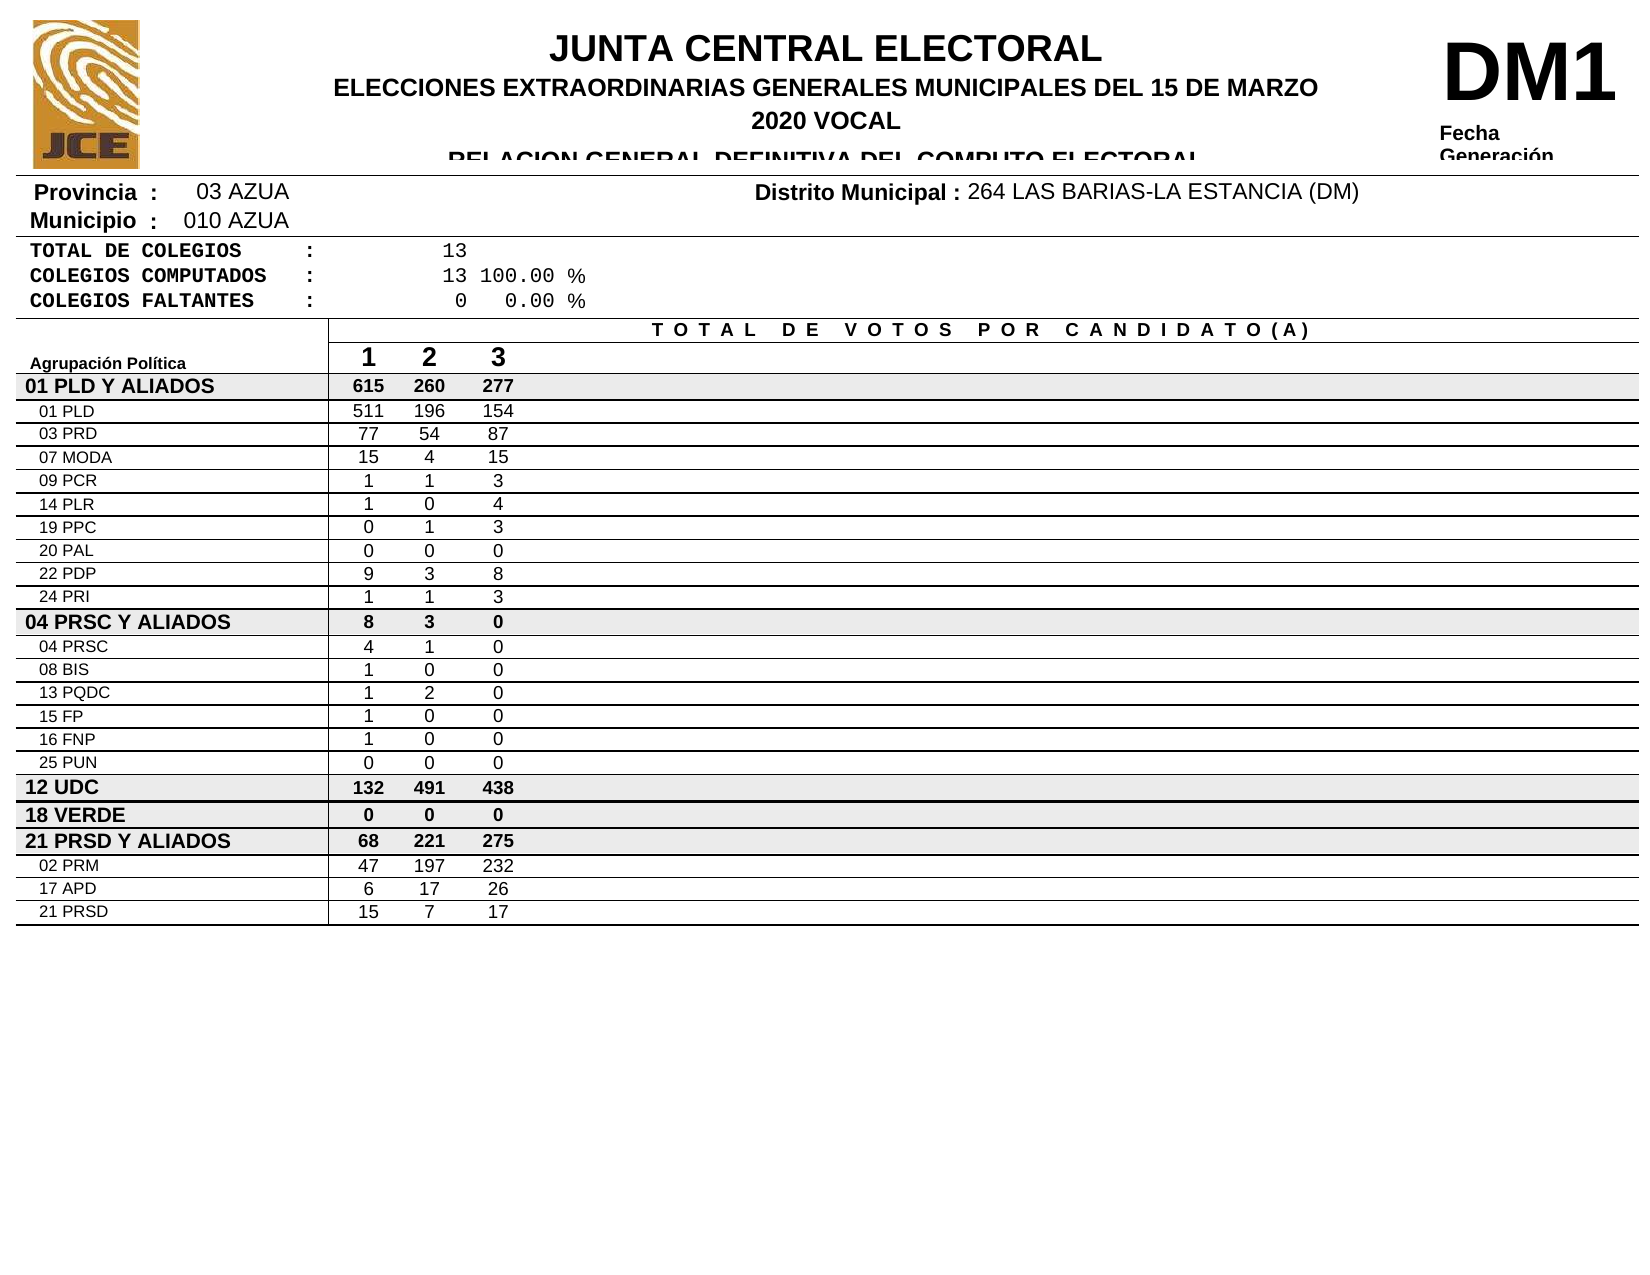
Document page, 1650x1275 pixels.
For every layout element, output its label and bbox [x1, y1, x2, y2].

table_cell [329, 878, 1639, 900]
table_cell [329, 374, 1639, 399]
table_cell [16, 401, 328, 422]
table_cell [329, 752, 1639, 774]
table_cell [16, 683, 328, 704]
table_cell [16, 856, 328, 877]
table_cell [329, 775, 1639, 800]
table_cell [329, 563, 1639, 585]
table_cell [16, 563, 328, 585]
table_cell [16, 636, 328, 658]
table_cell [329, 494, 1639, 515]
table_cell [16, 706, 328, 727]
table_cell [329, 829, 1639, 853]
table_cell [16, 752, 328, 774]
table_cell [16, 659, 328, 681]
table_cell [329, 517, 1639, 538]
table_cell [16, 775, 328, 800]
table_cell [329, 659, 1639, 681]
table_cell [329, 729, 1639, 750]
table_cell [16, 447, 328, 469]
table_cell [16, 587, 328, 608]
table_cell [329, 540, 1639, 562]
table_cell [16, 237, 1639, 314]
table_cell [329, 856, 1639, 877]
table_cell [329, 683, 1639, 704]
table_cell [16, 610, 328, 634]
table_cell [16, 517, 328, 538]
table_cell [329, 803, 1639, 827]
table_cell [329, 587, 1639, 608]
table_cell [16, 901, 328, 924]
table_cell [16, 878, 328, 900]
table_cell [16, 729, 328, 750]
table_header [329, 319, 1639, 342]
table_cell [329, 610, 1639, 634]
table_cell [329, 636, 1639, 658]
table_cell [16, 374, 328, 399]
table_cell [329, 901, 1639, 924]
picture [32, 20, 140, 169]
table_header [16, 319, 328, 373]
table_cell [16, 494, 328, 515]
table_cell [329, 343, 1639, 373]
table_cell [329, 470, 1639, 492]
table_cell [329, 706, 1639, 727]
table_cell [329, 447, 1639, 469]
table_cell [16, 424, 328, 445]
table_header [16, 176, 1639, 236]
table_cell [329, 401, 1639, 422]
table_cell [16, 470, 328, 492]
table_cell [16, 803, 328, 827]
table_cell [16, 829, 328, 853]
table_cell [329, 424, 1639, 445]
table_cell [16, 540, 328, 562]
